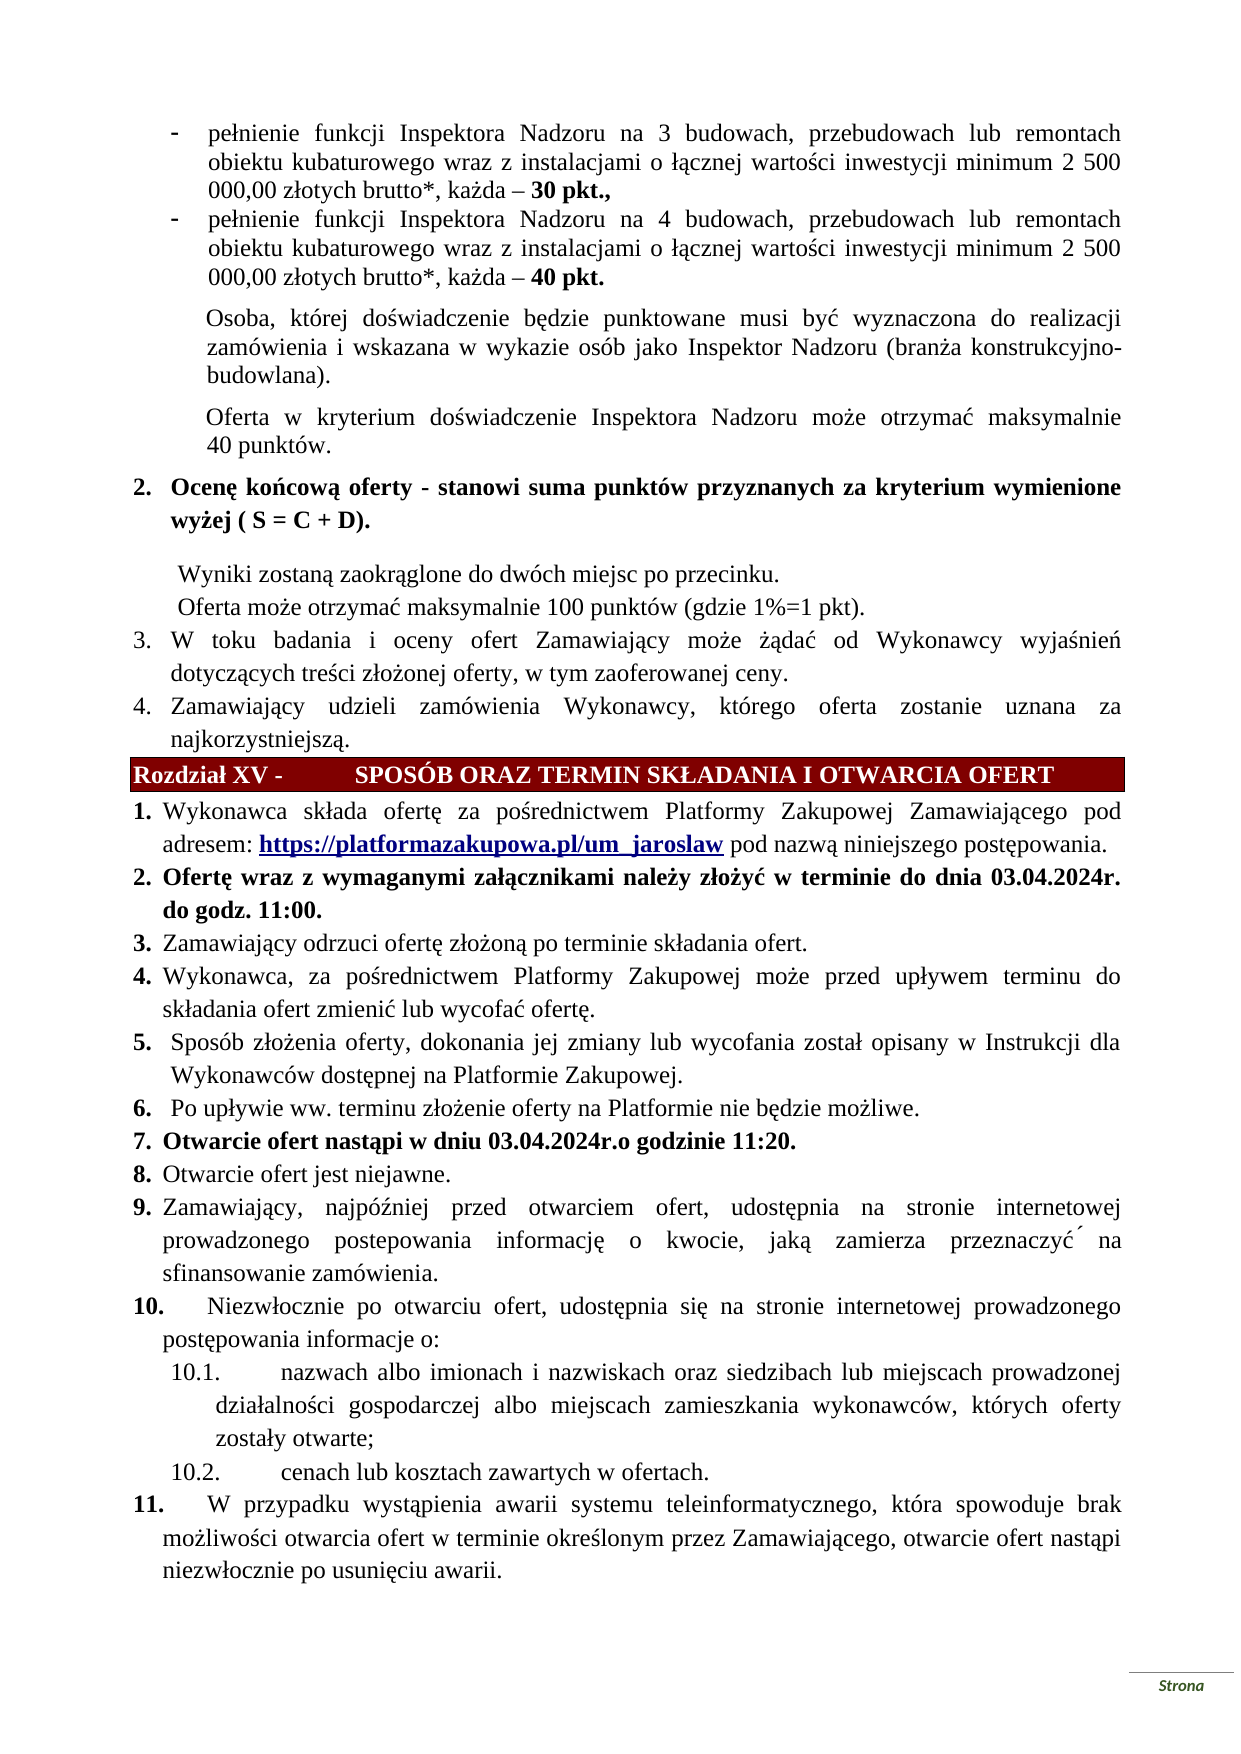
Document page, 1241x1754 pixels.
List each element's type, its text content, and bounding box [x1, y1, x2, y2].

list Zamawiający odrzuci ofertę złożoną po terminie składania ofert. [133, 928, 1122, 957]
list Niezwłocznie po otwarciu ofert, udostępnia się na stronie internetowej prowadzonego postępowania informacje o: [133, 1291, 1122, 1353]
text Oferta w kryterium doświadczenie Inspektora Nadzoru może otrzymać maksymalnie 40 punktów. [206, 402, 1122, 459]
list pełnienie funkcji Inspektora Nadzoru na 3 budowach, przebudowach lub remontach obiektu kubaturowego wraz z instalacjami o łącznej wartości inwestycji minimum 2 500 000,00 złotych brutto*, każda – 30 pkt., [170, 118, 1122, 204]
list Wykonawca, za pośrednictwem Platformy Zakupowej może przed upływem terminu do składania ofert zmienić lub wycofać ofertę. [133, 961, 1122, 1023]
list Otwarcie ofert nastąpi w dniu 03.04.2024r.o godzinie 11:20. [133, 1126, 1122, 1155]
list Otwarcie ofert jest niejawne. [133, 1159, 1122, 1188]
list Ocenę końcową oferty - stanowi suma punktów przyznanych za kryterium wymienione wyżej ( S = C + D). [133, 472, 1122, 534]
list Zamawiający udzieli zamówienia Wykonawcy, którego oferta zostanie uznana za najkorzystniejszą. [133, 691, 1122, 753]
text Wyniki zostaną zaokrąglone do dwóch miejsc po przecinku. [148, 559, 1122, 587]
list W toku badania i oceny ofert Zamawiający może żądać od Wykonawcy wyjaśnień dotyczących treści złożonej oferty, w tym zaoferowanej ceny. [133, 625, 1122, 687]
list pełnienie funkcji Inspektora Nadzoru na 4 budowach, przebudowach lub remontach obiektu kubaturowego wraz z instalacjami o łącznej wartości inwestycji minimum 2 500 000,00 złotych brutto*, każda – 40 pkt. [170, 204, 1122, 291]
subtitle SPOSÓB ORAZ TERMIN SKŁADANIA I OTWARCIA OFERT [131, 758, 1124, 791]
list nazwach albo imionach i nazwiskach oraz siedzibach lub miejscach prowadzonej działalności gospodarczej albo miejscach zamieszkania wykonawców, których oferty zostały otwarte; [170, 1357, 1122, 1452]
list Ofertę wraz z wymaganymi załącznikami należy złożyć w terminie do dnia 03.04.2024r. do godz. 11:00. [133, 862, 1122, 924]
list cenach lub kosztach zawartych w ofertach. [170, 1457, 1122, 1485]
list Zamawiający, najpóźniej przed otwarciem ofert, udostępnia na stronie internetowej prowadzonego postepowania informację o kwocie, jaką zamierza przeznaczyć́ na sfinansowanie zamówienia. [133, 1192, 1122, 1287]
text Oferta może otrzymać maksymalnie 100 punktów (gdzie 1%=1 pkt). [148, 592, 1122, 621]
list Wykonawca składa ofertę za pośrednictwem Platformy Zakupowej Zamawiającego pod adresem: https://platformazakupowa.pl/um_jaroslaw pod nazwą niniejszego postępowania. [133, 796, 1122, 858]
list Po upływie ww. terminu złożenie oferty na Platformie nie będzie możliwe. [133, 1093, 1122, 1122]
list Sposób złożenia oferty, dokonania jej zmiany lub wycofania został opisany w Instrukcji dla Wykonawców dostępnej na Platformie Zakupowej. [133, 1027, 1122, 1089]
text Osoba, której doświadczenie będzie punktowane musi być wyznaczona do realizacji zamówienia i wskazana w wykazie osób jako Inspektor Nadzoru (branża konstrukcyjno-budowlana). [206, 303, 1122, 389]
list W przypadku wystąpienia awarii systemu teleinformatycznego, która spowoduje brak możliwości otwarcia ofert w terminie określonym przez Zamawiającego, otwarcie ofert nastąpi niezwłocznie po usunięciu awarii. [133, 1489, 1122, 1584]
